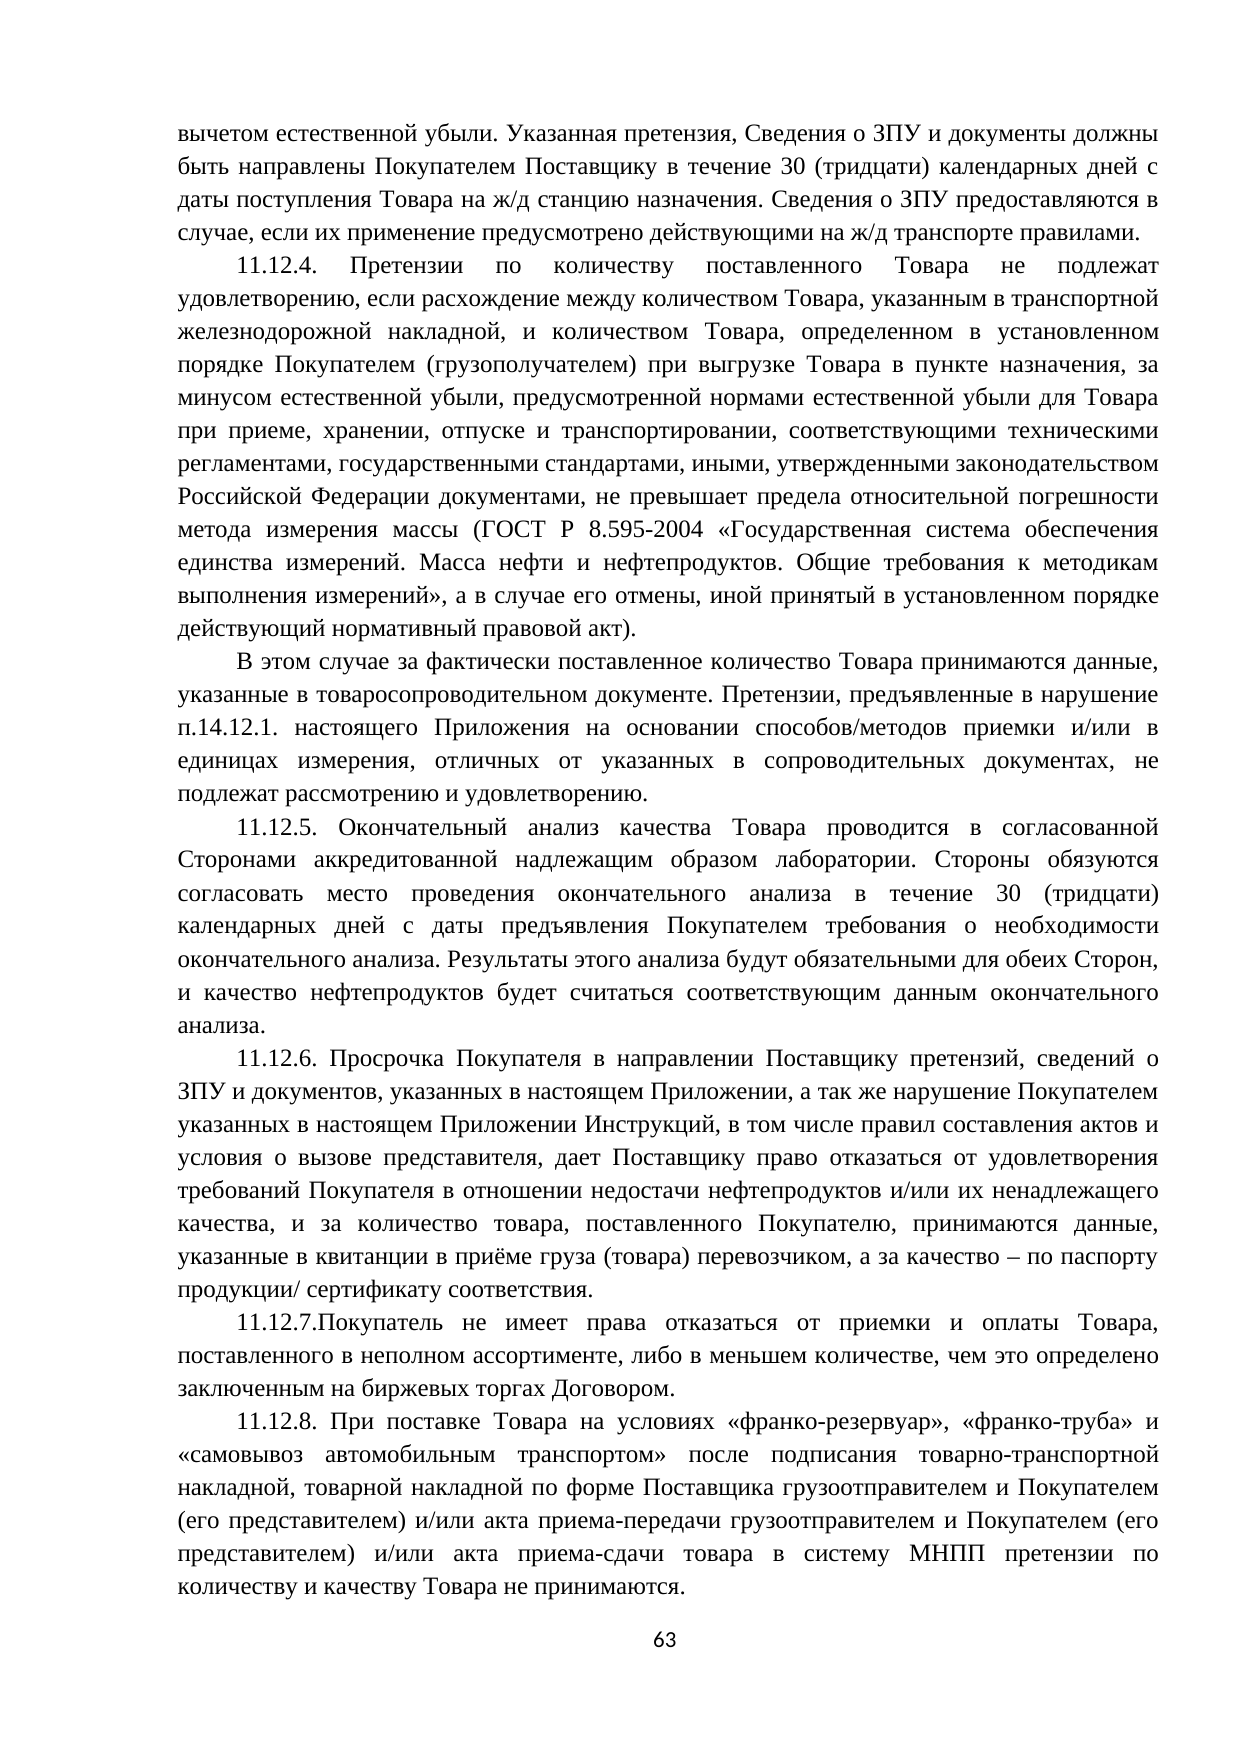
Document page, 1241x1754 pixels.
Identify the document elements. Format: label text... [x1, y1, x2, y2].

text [177, 118, 1160, 246]
text 11.12.6. Просрочка Покупателя в направлении Поставщику претензий, сведений о ЗПУ и документов, указанных в настоящем Приложении, а так же нарушение Покупателем указанных в настоящем Приложении Инструкций, в том числе правил составления актов и условия о вызове представителя, дает Поставщику право отказаться от удовлетворения требований Покупателя в отношении недостачи нефтепродуктов и/или их ненадлежащего качества, и за количество товара, поставленного Покупателю, принимаются данные, указанные в квитанции в приёме груза (товара) перевозчиком, а за качество – по паспорту продукции/ сертификату соответствия. [177, 1043, 1160, 1303]
text 11.12.4. Претензии по количеству поставленного Товара не подлежат удовлетворению, если расхождение между количеством Товара, указанным в транспортной железнодорожной накладной, и количеством Товара, определенном в установленном порядке Покупателем (грузополучателем) при выгрузке Товара в пункте назначения, за минусом естественной убыли, предусмотренной нормами естественной убыли для Товара при приеме, хранении, отпуске и транспортировании, соответствующими техническими регламентами, государственными стандартами, иными, утвержденными законодательством Российской Федерации документами, не превышает предела относительной погрешности метода измерения массы (ГОСТ Р 8.595-2004 «Государственная система обеспечения единства измерений. Масса нефти и нефтепродуктов. Общие требования к методикам выполнения измерений», а в случае его отмены, иной принятый в установленном порядке действующий нормативный правовой акт). [177, 250, 1160, 642]
text 11.12.7.Покупатель не имеет права отказаться от приемки и оплаты Товара, поставленного в неполном ассортименте, либо в меньшем количестве, чем это определено заключенным на биржевых торгах Договором. [177, 1307, 1160, 1402]
text В этом случае за фактически поставленное количество Товара принимаются данные, указанные в товаросопроводительном документе. Претензии, предъявленные в нарушение п.14.12.1. настоящего Приложения на основании способов/методов приемки и/или в единицах измерения, отличных от указанных в сопроводительных документах, не подлежат рассмотрению и удовлетворению. [177, 646, 1160, 807]
text 11.12.5. Окончательный анализ качества Товара проводится в согласованной Сторонами аккредитованной надлежащим образом лаборатории. Стороны обязуются согласовать место проведения окончательного анализа в течение 30 (тридцати) календарных дней с даты предъявления Покупателем требования о необходимости окончательного анализа. Результаты этого анализа будут обязательными для обеих Сторон, и качество нефтепродуктов будет считаться соответствующим данным окончательного анализа. [177, 812, 1160, 1038]
text 11.12.8. При поставке Товара на условиях «франко-резервуар», «франко-труба» и «самовывоз автомобильным транспортом» после подписания товарно-транспортной накладной, товарной накладной по форме Поставщика грузоотправителем и Покупателем (его представителем) и/или акта приема-передачи грузоотправителем и Покупателем (его представителем) и/или акта приема-сдачи товара в систему МНПП претензии по количеству и качеству Товара не принимаются. [177, 1406, 1160, 1600]
